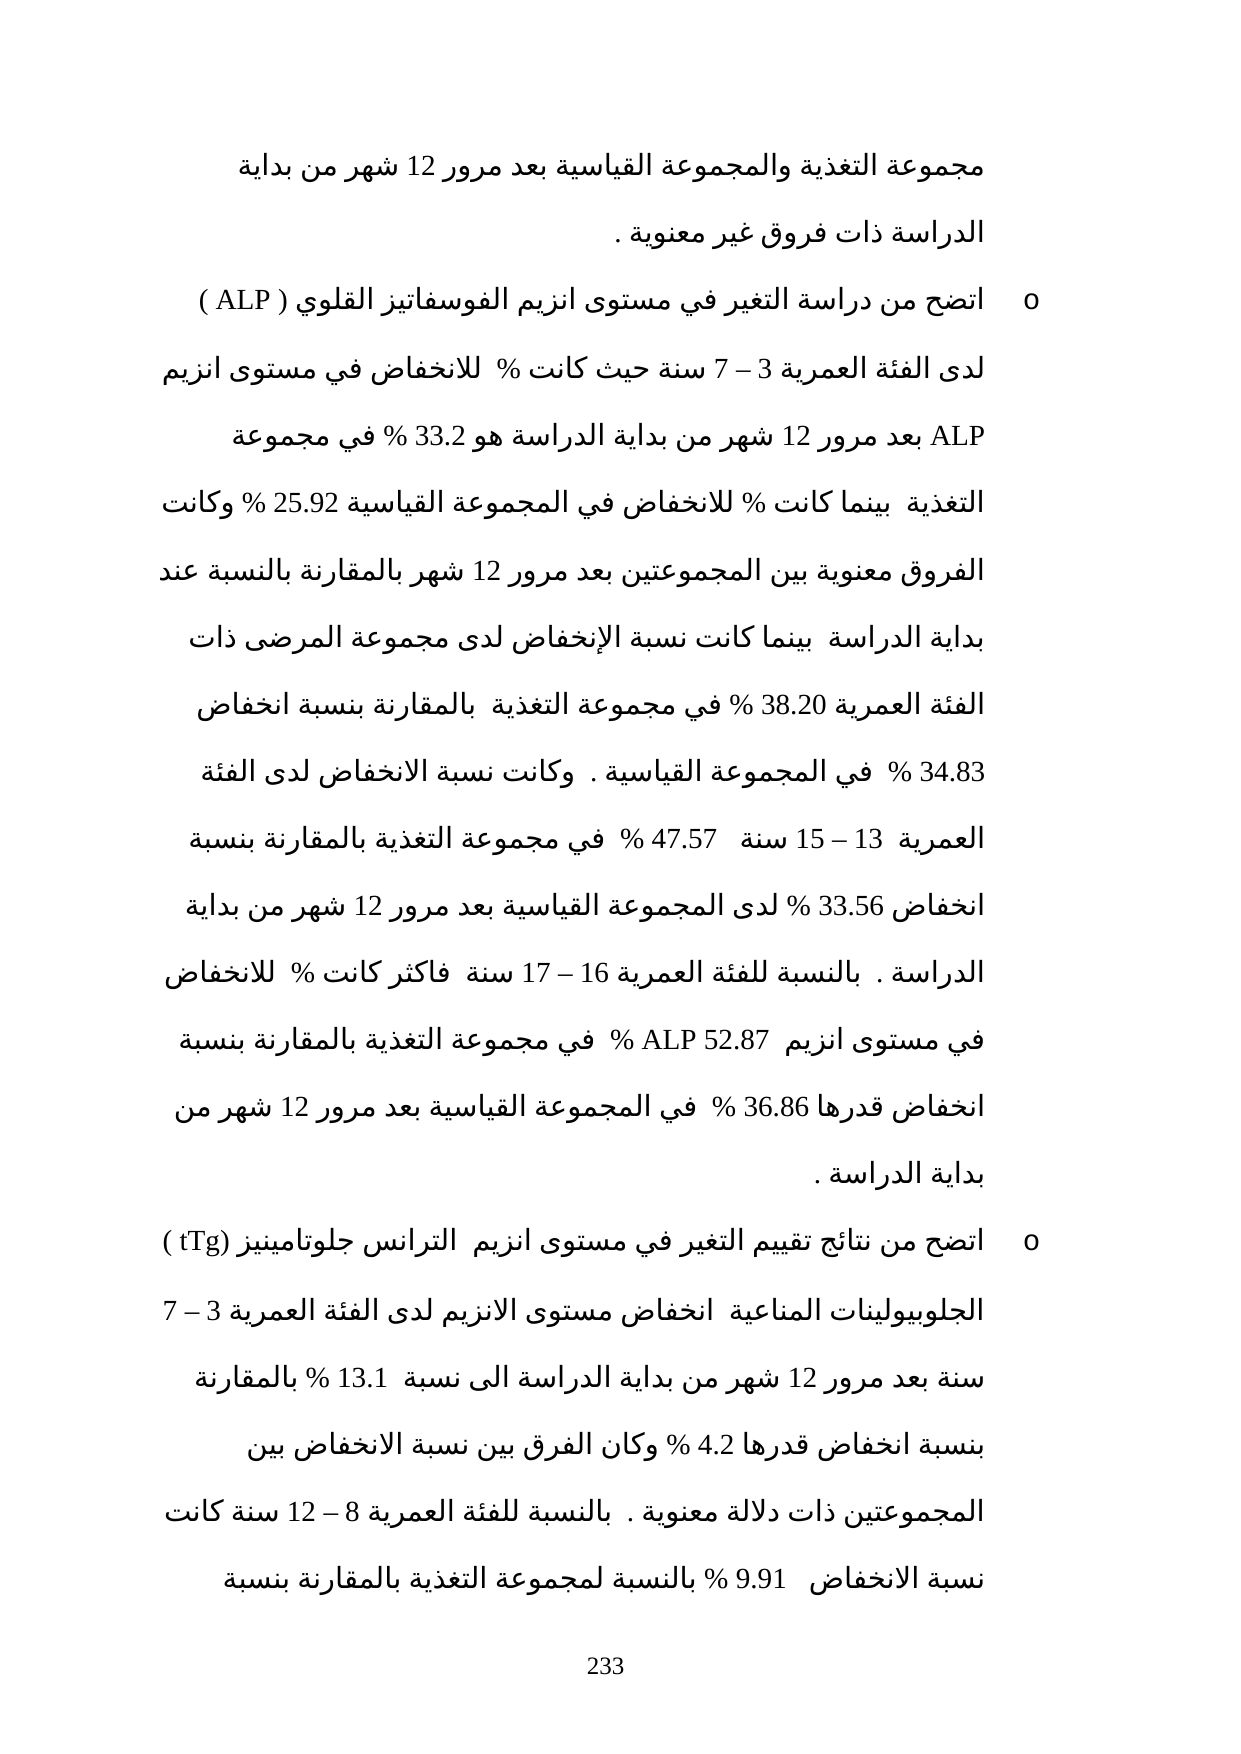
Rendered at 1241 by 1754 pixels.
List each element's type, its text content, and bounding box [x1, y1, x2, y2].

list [148, 1223, 1023, 1595]
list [148, 148, 1023, 248]
list اتضح من دراسة التغير في مستوى انزيم الفوسفاتيز القلوي ( ALP ) لدى الفئة العمرية 3 – 7 سنة حيث كانت % للانخفاض في مستوى انزيم ALP بعد مرور 12 شهر من بداية الدراسة هو 33.2 % في مجموعة التغذية بينما كانت % للانخفاض في المجموعة القياسية 25.92 % وكانت الفروق معنوية بين المجموعتين بعد مرور 12 شهر بالمقارنة بالنسبة عند بداية الدراسة بينما كانت نسبة الإنخفاض لدى مجموعة المرضى ذات الفئة العمرية 38.20 % في مجموعة التغذية بالمقارنة بنسبة انخفاض 34.83 % في المجموعة القياسية . وكانت نسبة الانخفاض لدى الفئة العمرية 13 – 15 سنة 47.57 % في مجموعة التغذية بالمقارنة بنسبة انخفاض 33.56 % لدى المجموعة القياسية بعد مرور 12 شهر من بداية الدراسة . بالنسبة للفئة العمرية 16 – 17 سنة فاكثر كانت % للانخفاض في مستوى انزيم ALP 52.87 % في مجموعة التغذية بالمقارنة بنسبة انخفاض قدرها 36.86 % في المجموعة القياسية بعد مرور 12 شهر من بداية الدراسة . [148, 282, 1023, 1190]
